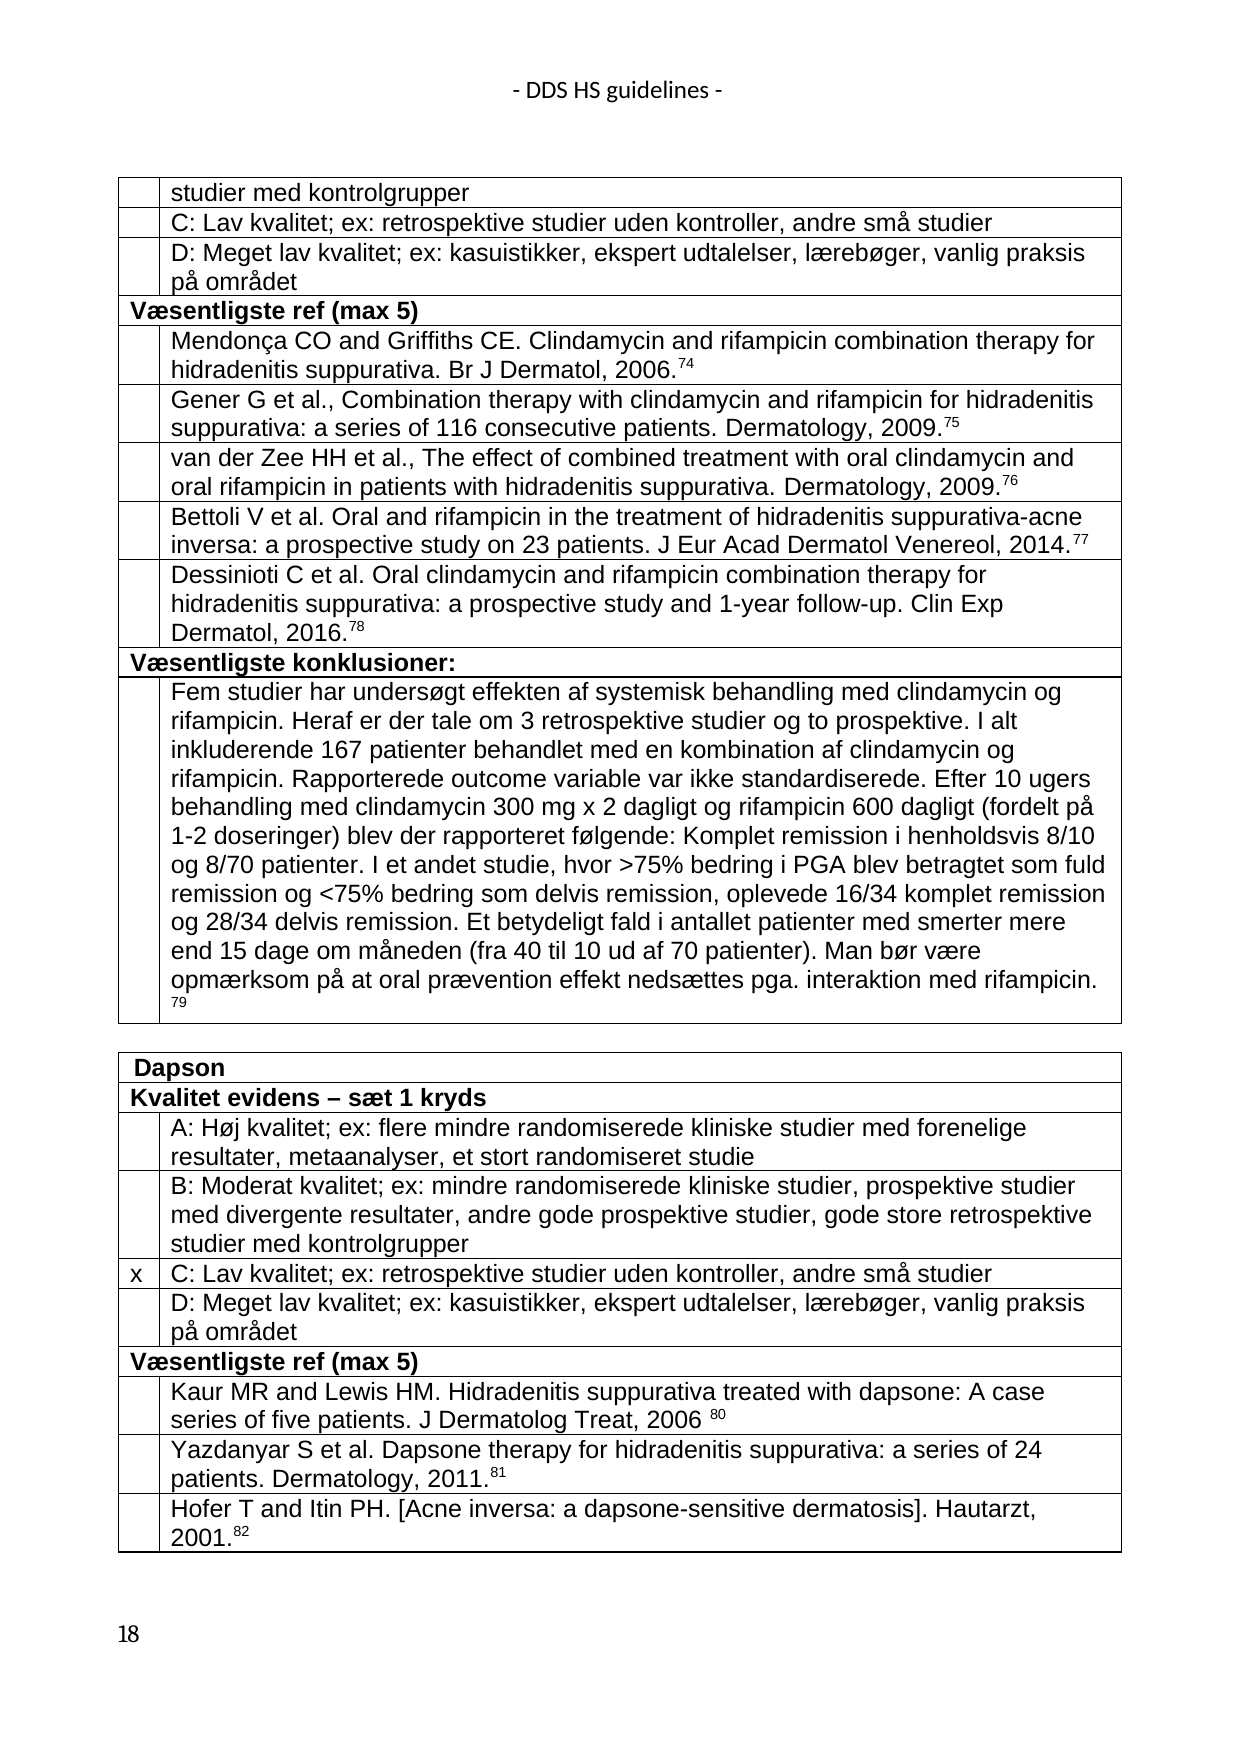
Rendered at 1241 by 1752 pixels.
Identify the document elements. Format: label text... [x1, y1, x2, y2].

table_cell Dessinioti C et al. Oral clindamycin and rifampicin combination therapy for hidradenitis suppurativa: a prospective study and 1-year follow-up. Clin Exp Dermatol, 2016.78 [160, 560, 1121, 647]
table_cell D: Meget lav kvalitet; ex: kasuistikker, ekspert udtalelser, lærebøger, vanlig praksis på området [160, 1289, 1121, 1346]
table_cell [119, 1377, 159, 1434]
table_cell [119, 1435, 159, 1493]
table_cell [119, 208, 159, 237]
table_cell Bettoli V et al. Oral and rifampicin in the treatment of hidradenitis suppurativa-acne inversa: a prospective study on 23 patients. J Eur Acad Dermatol Venereol, 2014.77 [160, 502, 1121, 559]
table_cell Væsentligste ref (max 5) [119, 1347, 1121, 1376]
table_cell Væsentligste ref (max 5) [119, 296, 1121, 325]
table_cell Hofer T and Itin PH. [Acne inversa: a dapsone-sensitive dermatosis]. Hautarzt, 2001.82 [160, 1494, 1121, 1551]
table_cell [119, 560, 159, 647]
table_header Dapson [119, 1053, 1121, 1082]
table_cell Kaur MR and Lewis HM. Hidradenitis suppurativa treated with dapsone: A case series of five patients. J Dermatolog Treat, 2006 80 [160, 1377, 1121, 1434]
table_cell Gener G et al., Combination therapy with clindamycin and rifampicin for hidradenitis suppurativa: a series of 116 consecutive patients. Dermatology, 2009.75 [160, 385, 1121, 442]
table_cell C: Lav kvalitet; ex: retrospektive studier uden kontroller, andre små studier [160, 1259, 1121, 1287]
table_cell van der Zee HH et al., The effect of combined treatment with oral clindamycin and oral rifampicin in patients with hidradenitis suppurativa. Dermatology, 2009.76 [160, 443, 1121, 501]
table_cell Yazdanyar S et al. Dapsone therapy for hidradenitis suppurativa: a series of 24 patients. Dermatology, 2011.81 [160, 1435, 1121, 1493]
table_cell [119, 678, 159, 1022]
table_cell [160, 178, 1121, 207]
table_cell [119, 1494, 159, 1551]
table_cell X [119, 178, 159, 207]
table_cell Fem studier har undersøgt effekten af systemisk behandling med clindamycin og rifampicin. Heraf er der tale om 3 retrospektive studier og to prospektive. I alt inkluderende 167 patienter behandlet med en kombination af clindamycin og rifampicin. Rapporterede outcome variable var ikke standardiserede. Efter 10 ugers behandling med clindamycin 300 mg x 2 dagligt og rifampicin 600 dagligt (fordelt på 1-2 doseringer) blev der rapporteret følgende: Komplet remission i henholdsvis 8/10 og 8/70 patienter. I et andet studie, hvor >75% bedring i PGA blev betragtet som fuld remission og <75% bedring som delvis remission, oplevede 16/34 komplet remission og 28/34 delvis remission. Et betydeligt fald i antallet patienter med smerter mere end 15 dage om måneden (fra 40 til 10 ud af 70 patienter). Man bør være opmærksom på at oral prævention effekt nedsættes pga. interaktion med rifampicin. 79 [160, 678, 1121, 1022]
table_cell [119, 443, 159, 501]
table_cell [119, 1289, 159, 1346]
table_cell [119, 1113, 159, 1170]
table_cell Mendonça CO and Griffiths CE. Clindamycin and rifampicin combination therapy for hidradenitis suppurativa. Br J Dermatol, 2006.74 [160, 326, 1121, 384]
table_cell [119, 238, 159, 295]
table_cell A: Høj kvalitet; ex: flere mindre randomiserede kliniske studier med forenelige resultater, metaanalyser, et stort randomiseret studie [160, 1113, 1121, 1170]
table_cell [119, 1171, 159, 1258]
table_cell C: Lav kvalitet; ex: retrospektive studier uden kontroller, andre små studier [160, 208, 1121, 237]
table_cell Kvalitet evidens – sæt 1 kryds [119, 1083, 1121, 1112]
table_cell D: Meget lav kvalitet; ex: kasuistikker, ekspert udtalelser, lærebøger, vanlig praksis på området [160, 238, 1121, 295]
table_cell [119, 502, 159, 559]
table_cell [119, 385, 159, 442]
table_cell [119, 326, 159, 384]
table_cell x [119, 1259, 159, 1287]
table_cell Væsentligste konklusioner: [119, 648, 1121, 676]
